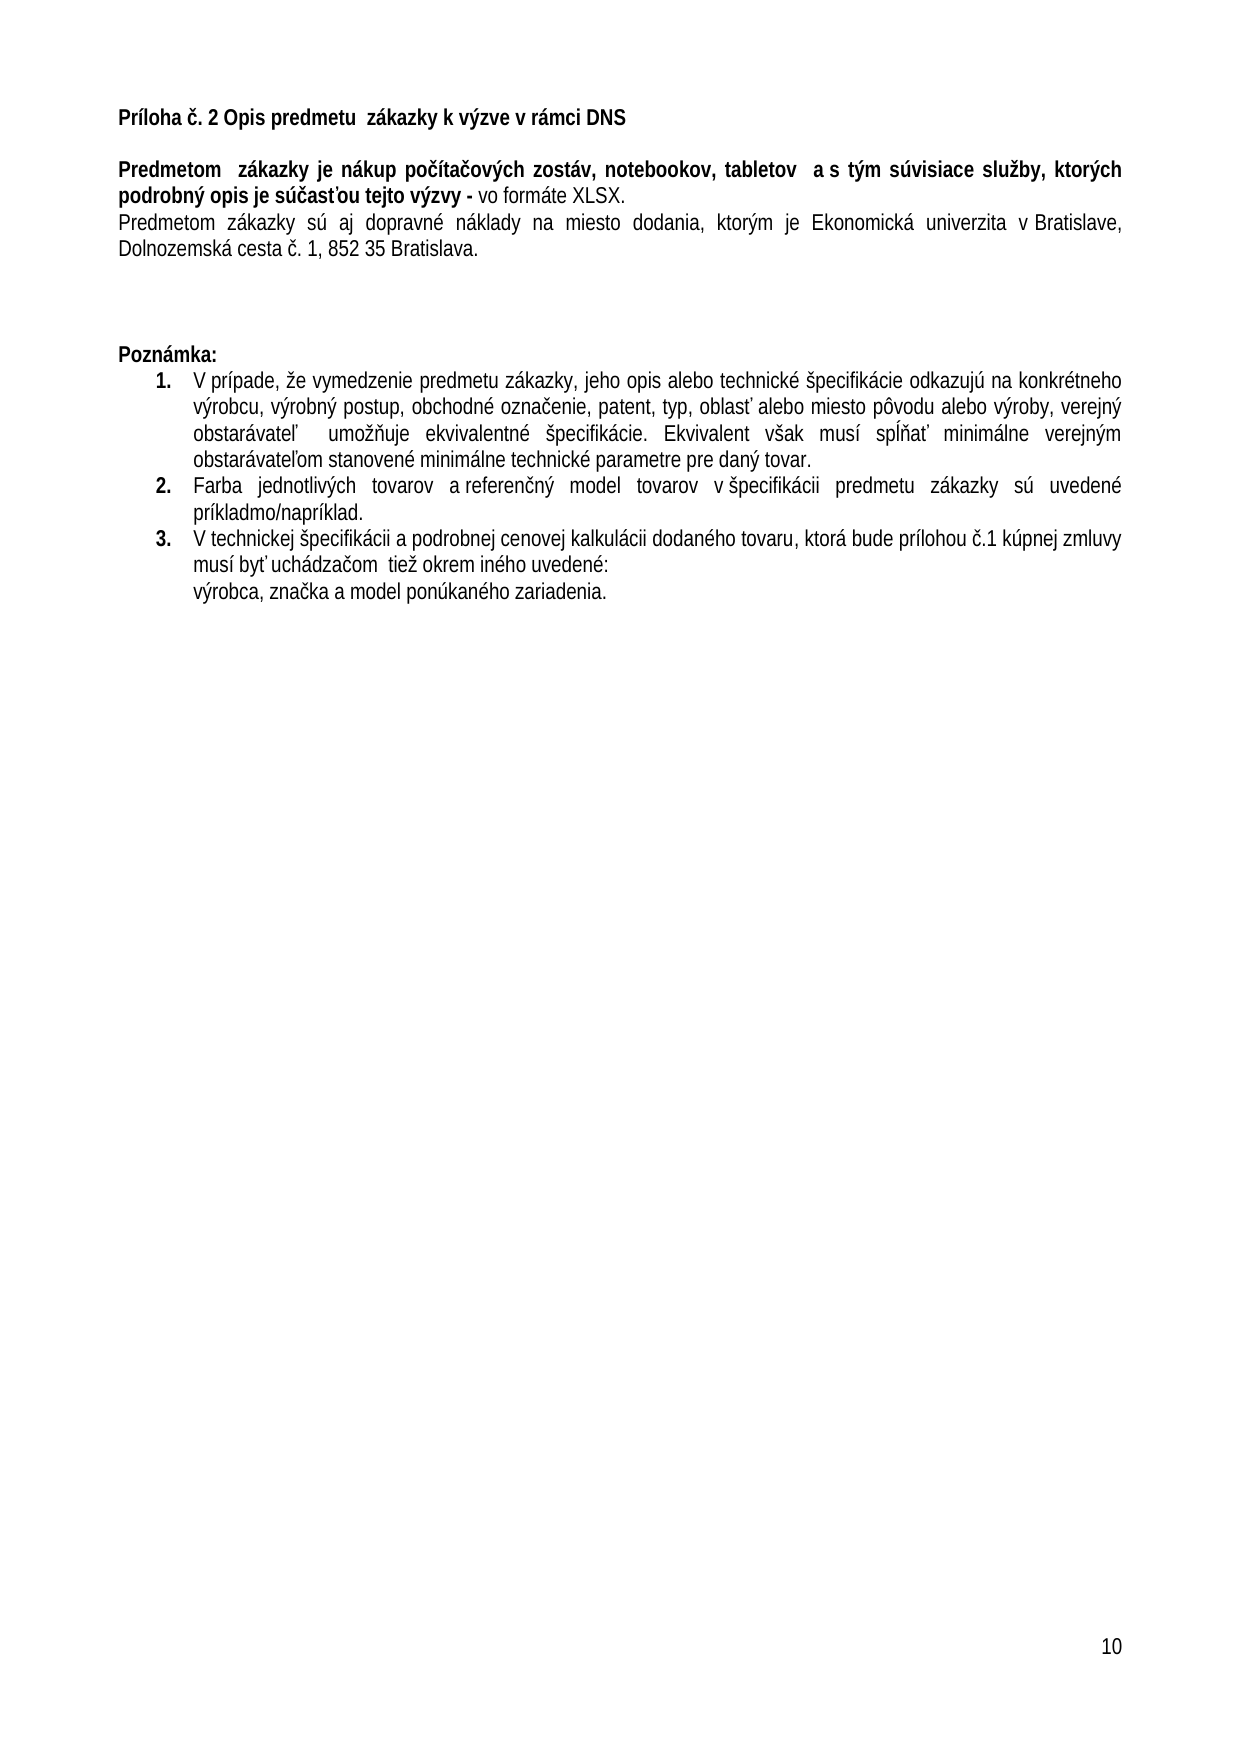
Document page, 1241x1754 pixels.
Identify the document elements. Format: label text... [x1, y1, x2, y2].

list V technickej špecifikácii a podrobnej cenovej kalkulácii dodaného tovaru, ktorá bude prílohou č.1 kúpnej zmluvy musí byť uchádzačom tiež okrem iného uvedené: [156, 525, 1122, 578]
text Príloha č. 2 Opis predmetu zákazky k výzve v rámci DNS [118, 103, 1122, 130]
list Farba jednotlivých tovarov a referenčný model tovarov v špecifikácii predmetu zákazky sú uvedené príkladmo/napríklad. [156, 472, 1122, 525]
text Predmetom zákazky sú aj dopravné náklady na miesto dodania, ktorým je Ekonomická univerzita v Bratislave, Dolnozemská cesta č. 1, 852 35 Bratislava. [118, 209, 1122, 262]
list V prípade, že vymedzenie predmetu zákazky, jeho opis alebo technické špecifikácie odkazujú na konkrétneho výrobcu, výrobný postup, obchodné označenie, patent, typ, oblasť alebo miesto pôvodu alebo výroby, verejný obstarávateľ umožňuje ekvivalentné špecifikácie. Ekvivalent však musí spĺňať minimálne verejným obstarávateľom stanovené minimálne technické parametre pre daný tovar. [156, 367, 1122, 472]
text Poznámka: [118, 341, 1122, 367]
text Predmetom zákazky je nákup počítačových zostáv, notebookov, tabletov a s tým súvisiace služby, ktorých podrobný opis je súčasťou tejto výzvy - vo formáte XLSX. [118, 156, 1122, 209]
list výrobca, značka a model ponúkaného zariadenia. [193, 578, 1122, 604]
